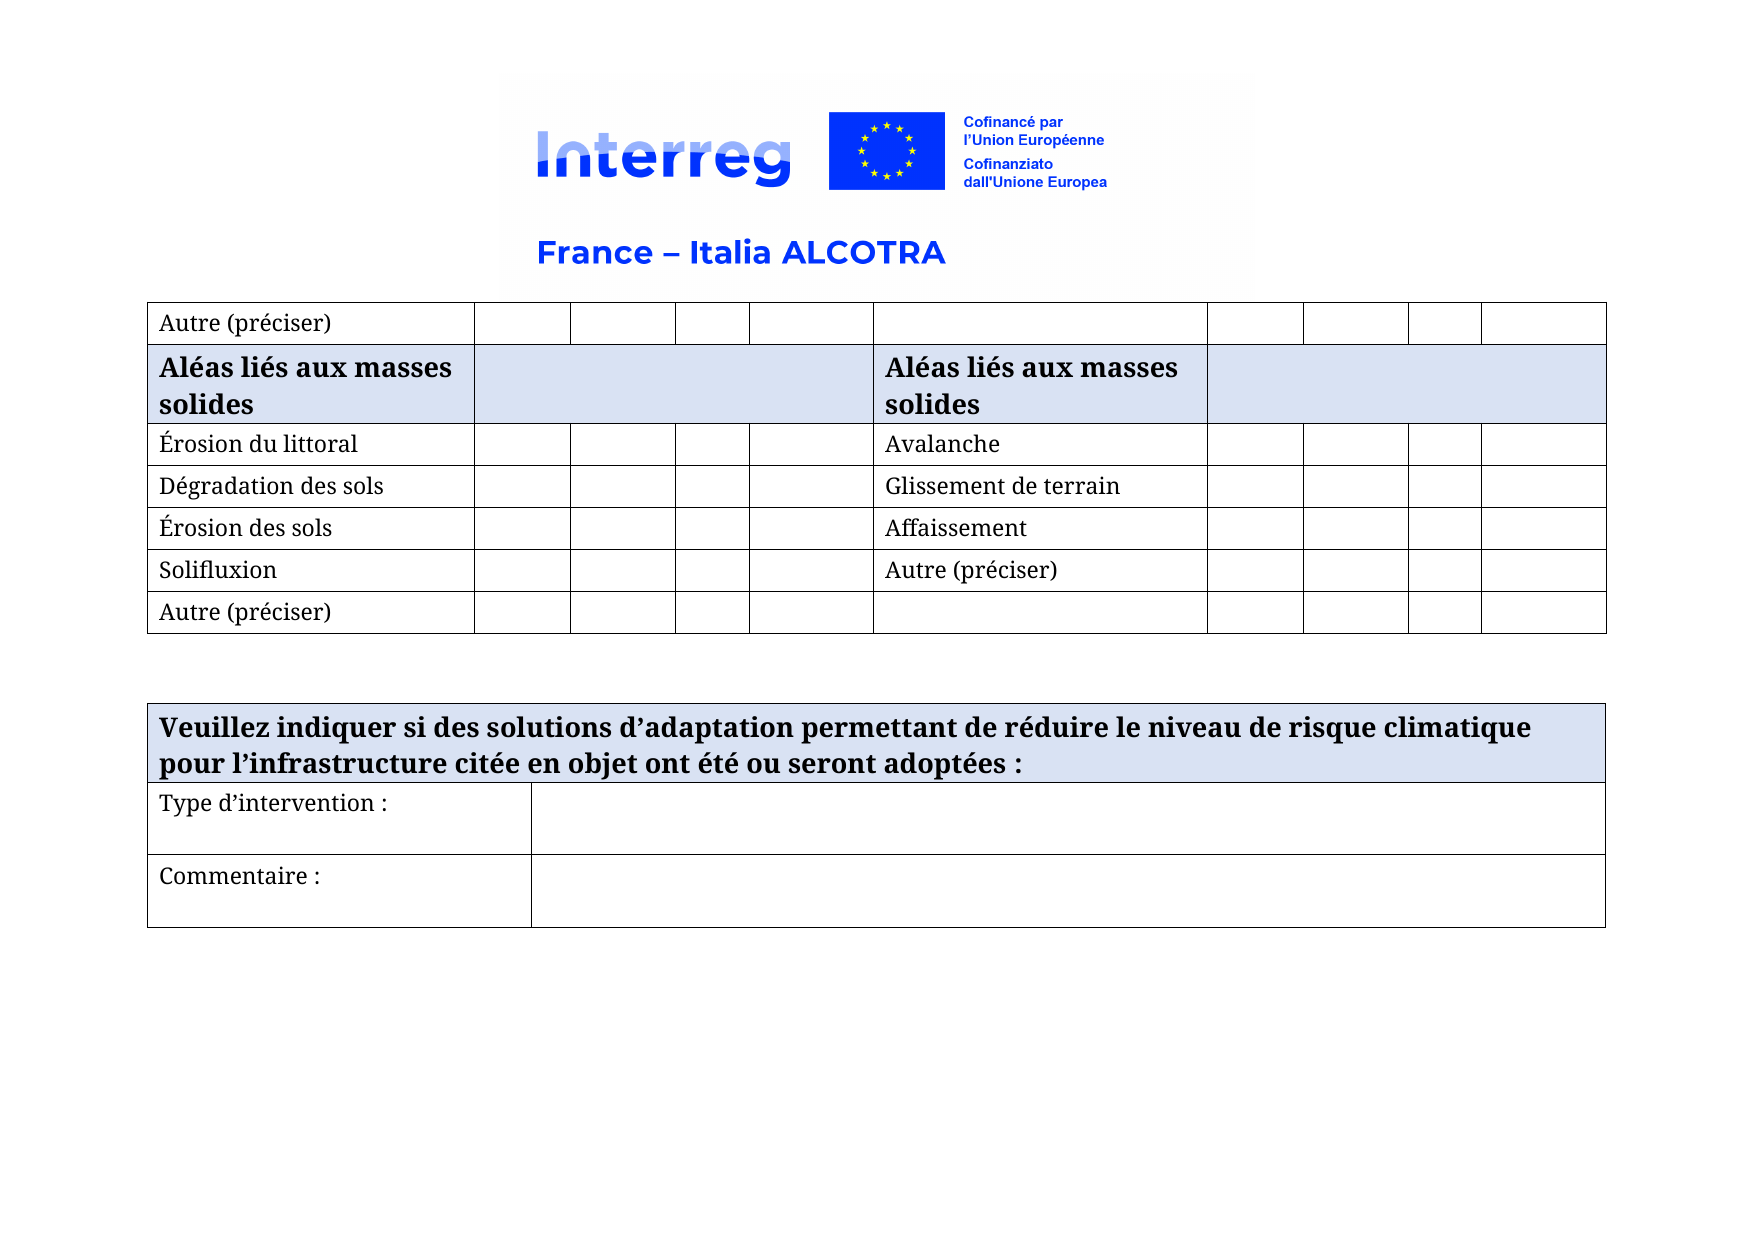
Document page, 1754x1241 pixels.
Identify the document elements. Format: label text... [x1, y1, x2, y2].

table_cell [676, 592, 749, 633]
table_cell [1304, 303, 1408, 344]
table_cell Glissement de terrain [874, 466, 1207, 507]
table_cell Érosion du littoral [148, 424, 474, 465]
table_cell [750, 303, 873, 344]
table_cell [1482, 592, 1606, 633]
table_cell [750, 466, 873, 507]
table_cell [475, 550, 570, 591]
table_cell [1208, 550, 1303, 591]
table_cell [1208, 424, 1303, 465]
table_cell [676, 303, 749, 344]
table_cell [1304, 466, 1408, 507]
table_cell Autre (préciser) [148, 592, 474, 633]
table_cell [475, 424, 570, 465]
table_cell [1482, 424, 1606, 465]
table_cell [532, 855, 1605, 927]
table_cell [676, 424, 749, 465]
table_cell [1208, 303, 1303, 344]
table_cell Commentaire : [148, 855, 531, 927]
table_cell [571, 550, 675, 591]
table_cell [475, 508, 570, 549]
picture [498, 73, 1256, 302]
table_cell [1409, 508, 1481, 549]
table_cell [676, 466, 749, 507]
table_cell [1482, 303, 1606, 344]
table_cell [1482, 508, 1606, 549]
table_cell Affaissement [874, 508, 1207, 549]
table_cell [750, 424, 873, 465]
table_cell [1208, 466, 1303, 507]
table_cell [1304, 592, 1408, 633]
table_cell [750, 592, 873, 633]
table_cell Aléas liés aux masses solides [874, 345, 1207, 423]
table_cell Dégradation des sols [148, 466, 474, 507]
table_cell [1482, 550, 1606, 591]
table_cell Érosion des sols [148, 508, 474, 549]
table_cell [1208, 592, 1303, 633]
table_cell [750, 508, 873, 549]
table_cell Aléas liés aux masses solides [148, 345, 474, 423]
table_cell [874, 592, 1207, 633]
table_cell [475, 303, 570, 344]
table_cell [1409, 303, 1481, 344]
table_cell [750, 550, 873, 591]
table_cell [1304, 424, 1408, 465]
table_cell Avalanche [874, 424, 1207, 465]
table_cell [1409, 424, 1481, 465]
table_cell [1208, 508, 1303, 549]
table_cell [1482, 466, 1606, 507]
table_cell [1208, 345, 1606, 423]
table_header Veuillez indiquer si des solutions d’adaptation permettant de réduire le niveau de risque climatique pour l’infrastructure citée en objet ont été ou seront adoptées : [148, 704, 1605, 782]
table_cell [1304, 550, 1408, 591]
table_cell [532, 783, 1605, 854]
table_cell [874, 303, 1207, 344]
table_cell Solifluxion [148, 550, 474, 591]
table_cell [571, 424, 675, 465]
table_cell [571, 303, 675, 344]
table_cell [1409, 466, 1481, 507]
table_cell [475, 466, 570, 507]
table_cell Type d’intervention : [148, 783, 531, 854]
table_cell [571, 508, 675, 549]
table_cell [571, 466, 675, 507]
table_cell [475, 592, 570, 633]
table_cell [1409, 550, 1481, 591]
table_cell Autre (préciser) [148, 303, 474, 344]
table_cell [571, 592, 675, 633]
table_cell [1304, 508, 1408, 549]
table_cell Autre (préciser) [874, 550, 1207, 591]
table_cell [676, 508, 749, 549]
table_cell [1409, 592, 1481, 633]
table_cell [475, 345, 873, 423]
table_cell [676, 550, 749, 591]
